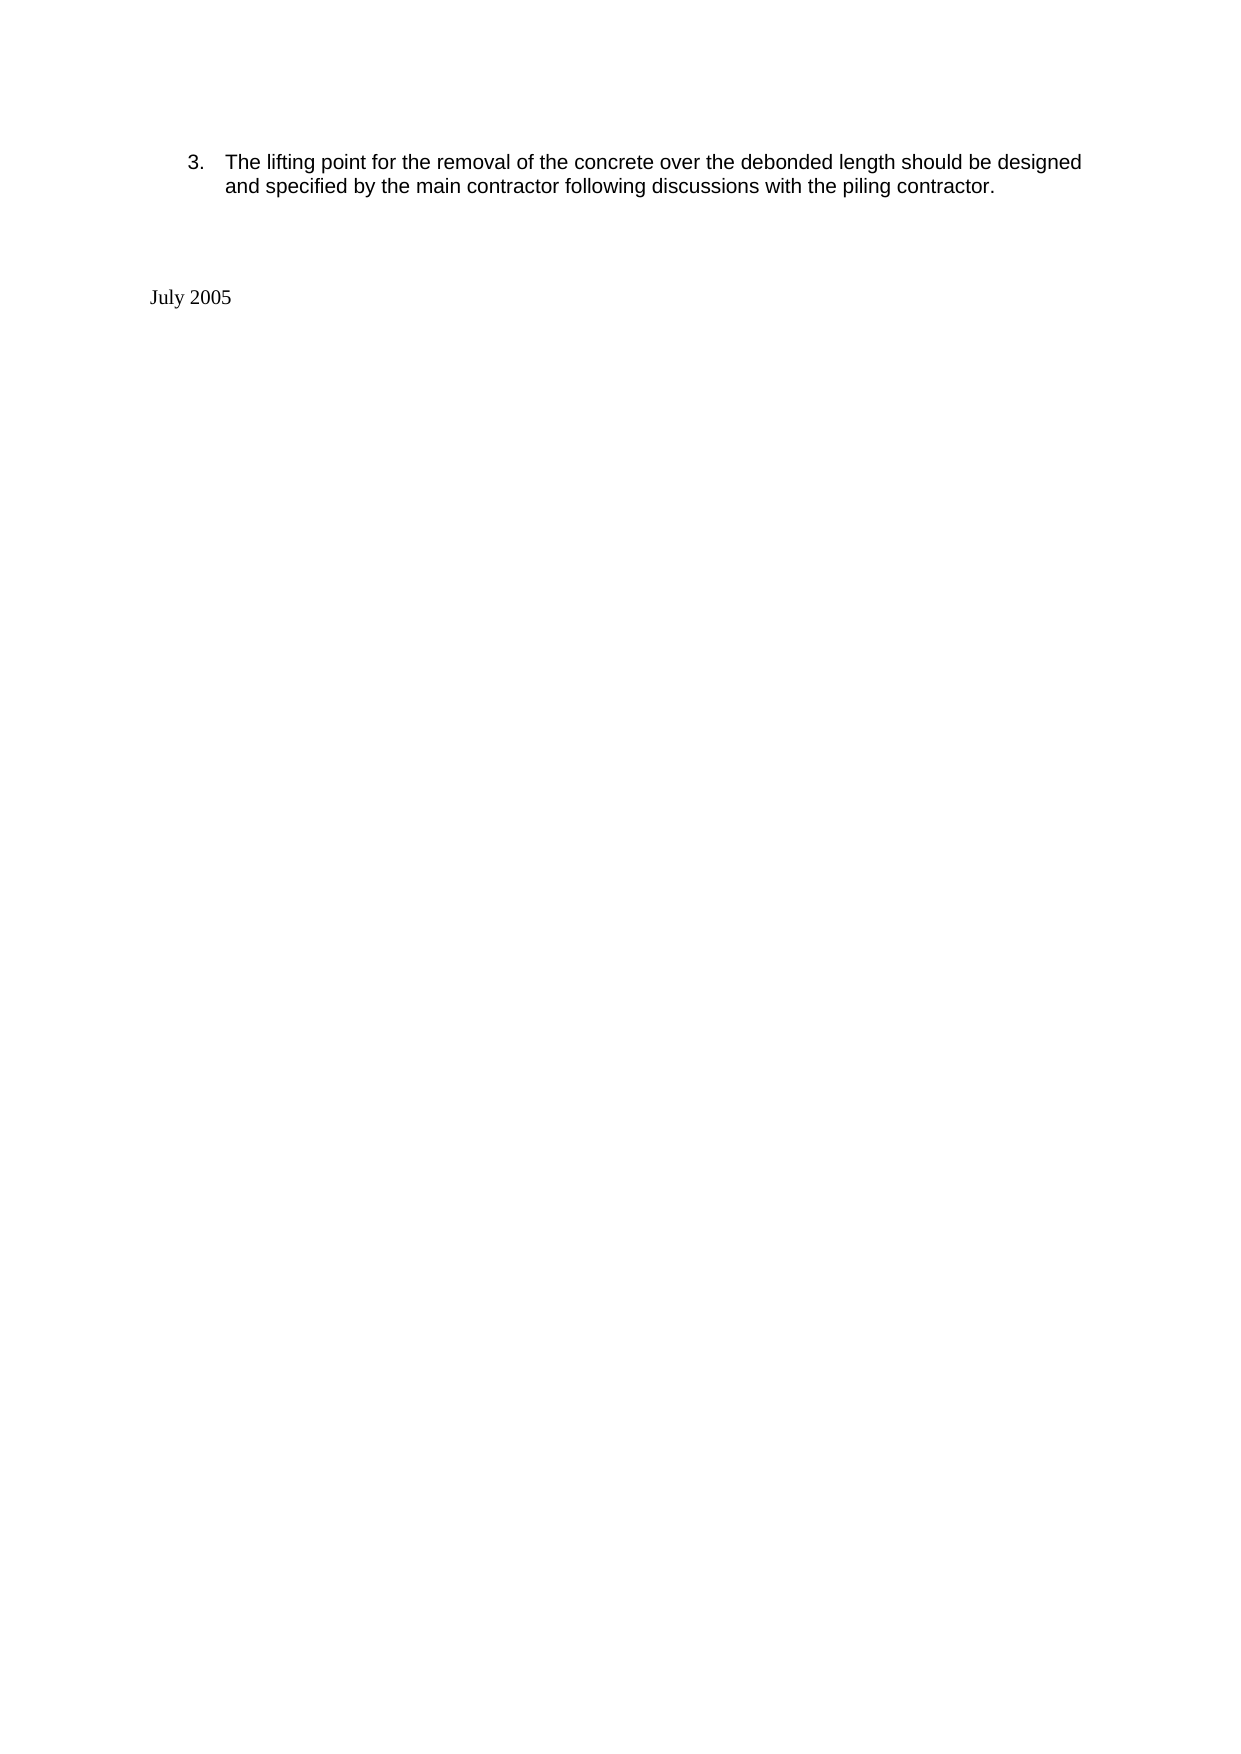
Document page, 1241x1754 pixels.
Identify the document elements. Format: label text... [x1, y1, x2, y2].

list The lifting point for the removal of the concrete over the debonded length should be designed and specified by the main contractor following discussions with the piling contractor. [187, 150, 1090, 198]
text July 2005 [150, 285, 1090, 309]
